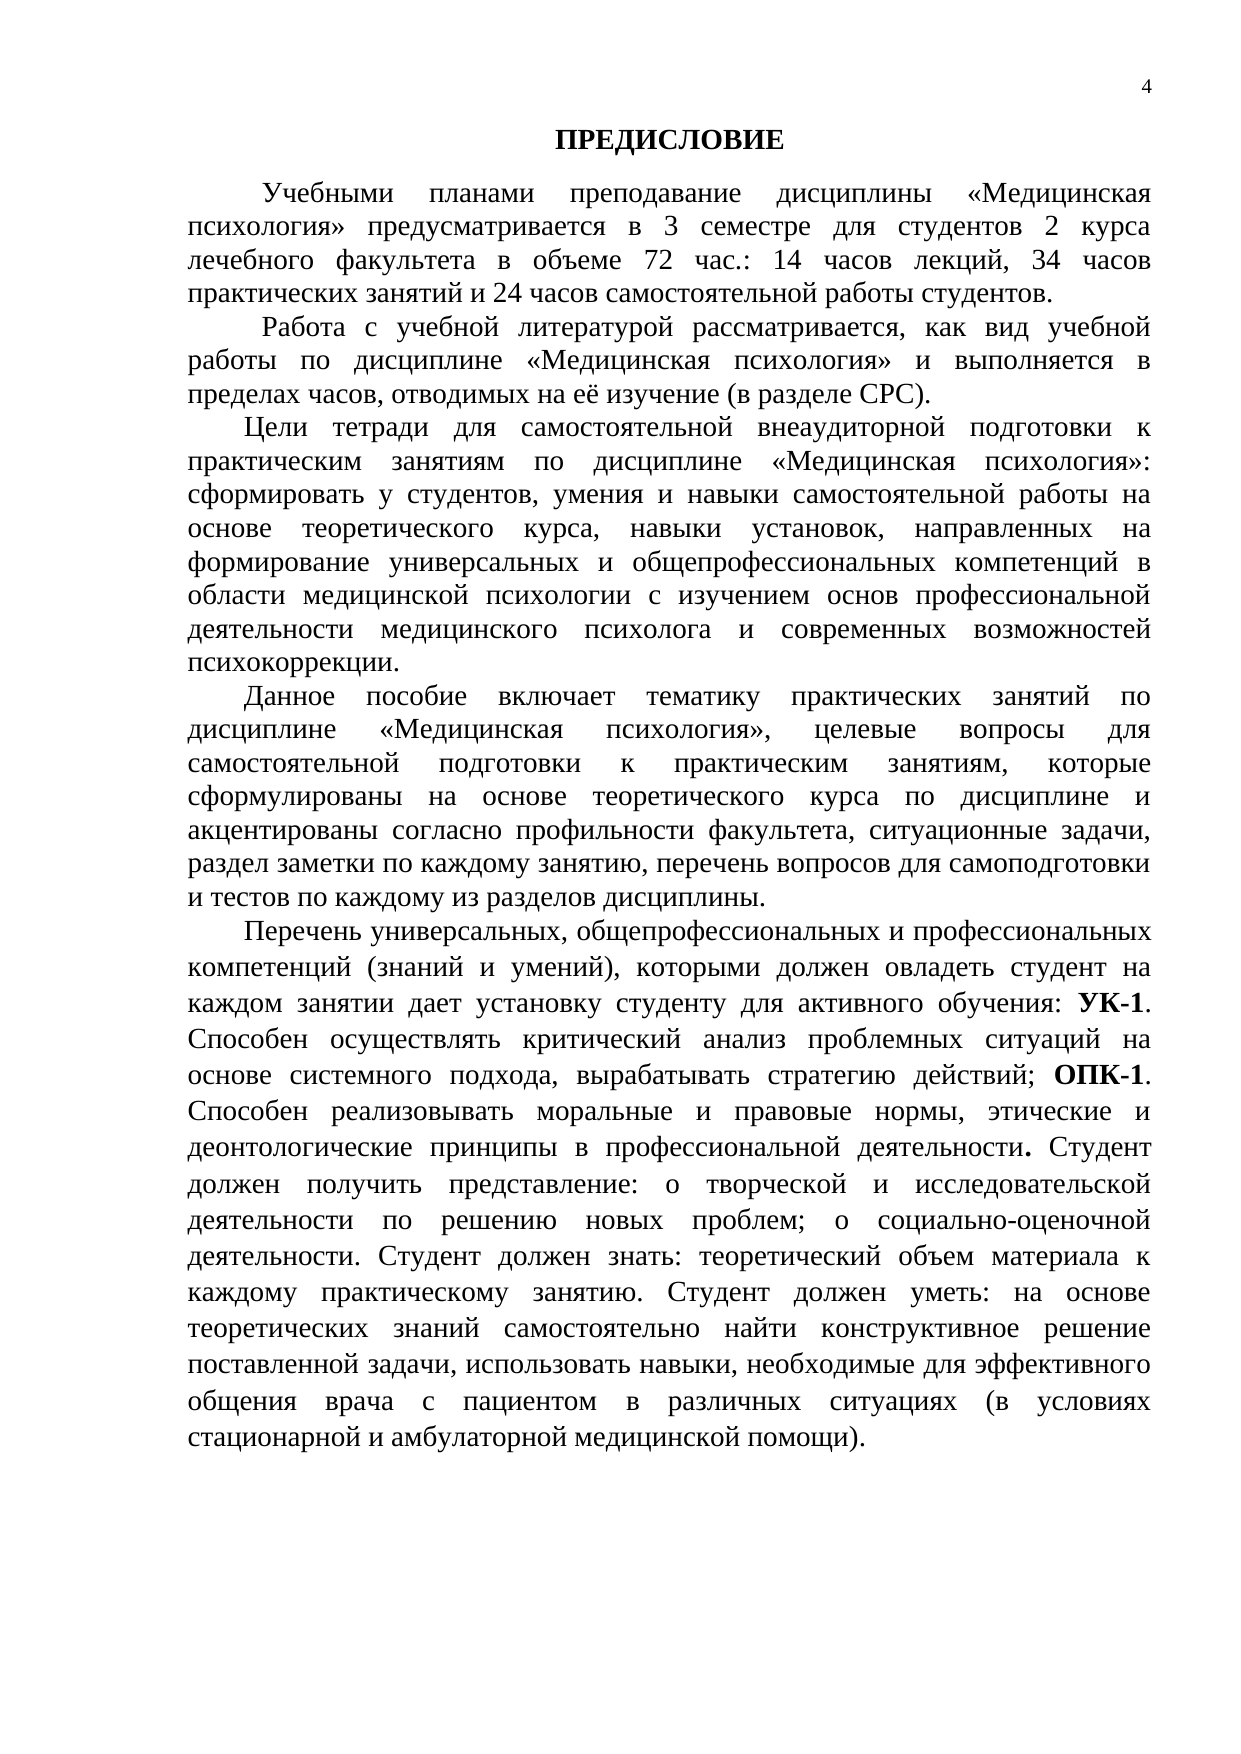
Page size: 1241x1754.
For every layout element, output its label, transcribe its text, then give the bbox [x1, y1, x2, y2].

text Цели тетради для самостоятельной внеаудиторной подготовки к практическим занятиям по дисциплине «Медицинская психология»: сформировать у студентов, умения и навыки самостоятельной работы на основе теоретического курса, навыки установок, направленных на формирование универсальных и общепрофессиональных компетенций в области медицинской психологии с изучением основ профессиональной деятельности медицинского психолога и современных возможностей психокоррекции. [187, 409, 1152, 678]
text Работа с учебной литературой рассматривается, как вид учебной работы по дисциплине «Медицинская психология» и выполняется в пределах часов, отводимых на её изучение (в разделе СРС). [187, 309, 1152, 409]
text Учебными планами преподавание дисциплины «Медицинская психология» предусматривается в 3 семестре для студентов 2 курса лечебного факультета в объеме 72 час.: 14 часов лекций, 34 часов практических занятий и 24 часов самостоятельной работы студентов. [187, 175, 1152, 309]
text Данное пособие включает тематику практических занятий по дисциплине «Медицинская психология», целевые вопросы для самостоятельной подготовки к практическим занятиям, которые сформулированы на основе теоретического курса по дисциплине и акцентированы согласно профильности факультета, ситуационные задачи, раздел заметки по каждому занятию, перечень вопросов для самоподготовки и тестов по каждому из разделов дисциплины. [187, 678, 1152, 913]
text Перечень универсальных, общепрофессиональных и профессиональных компетенций (знаний и умений), которыми должен овладеть студент на каждом занятии дает установку студенту для активного обучения: УК-1. Способен осуществлять критический анализ проблемных ситуаций на основе системного подхода, вырабатывать стратегию действий; ОПК-1. Способен реализовывать моральные и правовые нормы, этические и деонтологические принципы в профессиональной деятельности. Студент должен получить представление: о творческой и исследовательской деятельности по решению новых проблем; о социально-оценочной деятельности. Студент должен знать: теоретический объем материала к каждому практическому занятию. Студент должен уметь: на основе теоретических знаний самостоятельно найти конструктивное решение поставленной задачи, использовать навыки, необходимые для эффективного общения врача с пациентом в различных ситуациях (в условиях стационарной и амбулаторной медицинской помощи). [187, 913, 1152, 1452]
text ПРЕДИСЛОВИЕ [187, 122, 1152, 156]
